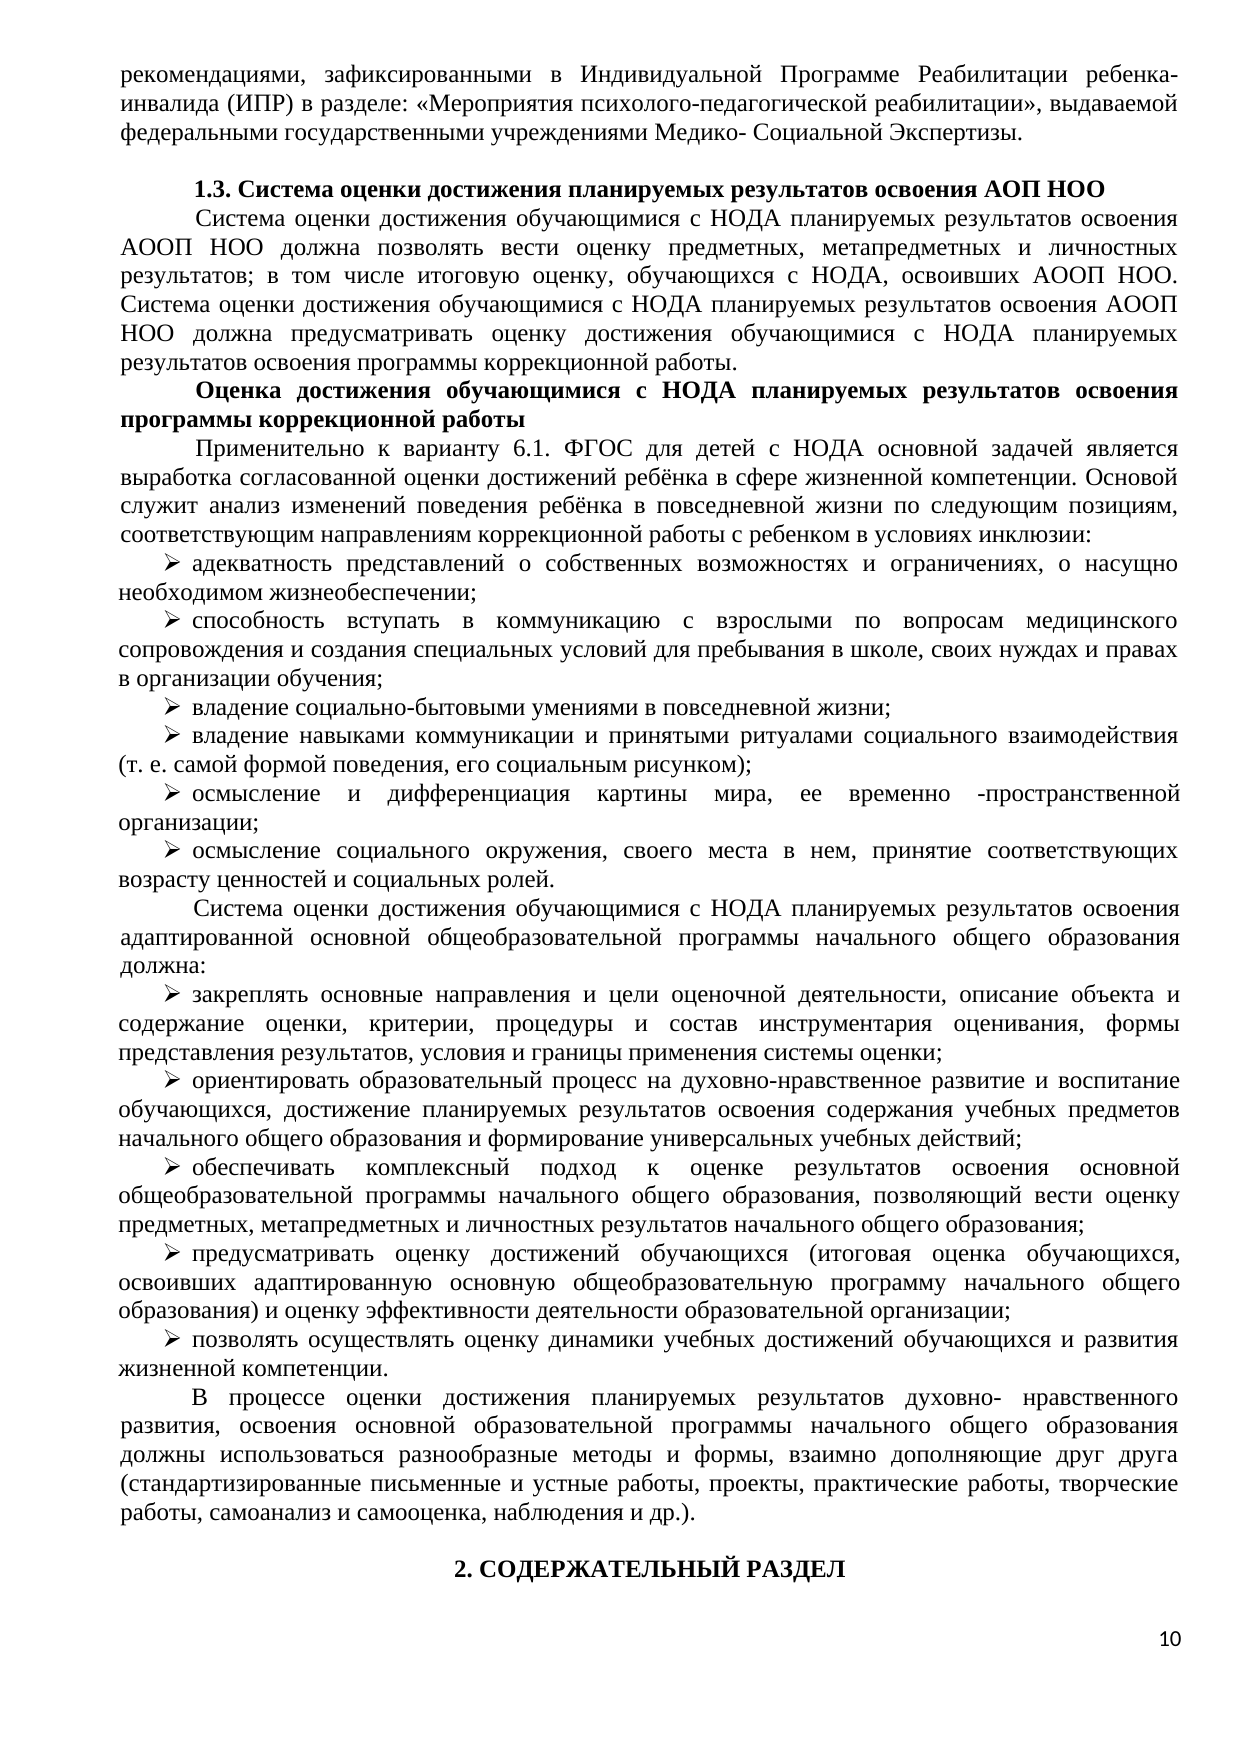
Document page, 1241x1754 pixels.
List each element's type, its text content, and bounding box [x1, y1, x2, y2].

list способность вступать в коммуникацию с взрослыми по вопросам медицинского сопровождения и создания специальных условий для пребывания в школе, своих нуждах и правах в организации обучения; [118, 605, 1179, 692]
list предусматривать оценку достижений обучающихся (итоговая оценка обучающихся, освоивших адаптированную основную общеобразовательную программу начального общего образования) и оценку эффективности деятельности образовательной организации; [118, 1238, 1181, 1324]
list позволять осуществлять оценку динамики учебных достижений обучающихся и развития жизненной компетенции. [118, 1324, 1179, 1382]
text 2. СОДЕРЖАТЕЛЬНЫЙ РАЗДЕЛ [118, 1554, 1181, 1583]
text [120, 59, 1179, 145]
list осмысление и дифференциация картины мира, ее временно -пространственной организации; [118, 778, 1181, 835]
list владение социально-бытовыми умениями в повседневной жизни; [118, 692, 1181, 720]
list ориентировать образовательный процесс на духовно-нравственное развитие и воспитание обучающихся, достижение планируемых результатов освоения содержания учебных предметов начального общего образования и формирование универсальных учебных действий; [118, 1065, 1181, 1152]
text В процессе оценки достижения планируемых результатов духовно- нравственного развития, освоения основной образовательной программы начального общего образования должны использоваться разнообразные методы и формы, взаимно дополняющие друг друга (стандартизированные письменные и устные работы, проекты, практические работы, творческие работы, самоанализ и самооценка, наблюдения и др.). [120, 1382, 1179, 1525]
text Система оценки достижения обучающимися с НОДА планируемых результатов освоения адаптированной основной общеобразовательной программы начального общего образования должна: [120, 893, 1181, 979]
list закреплять основные направления и цели оценочной деятельности, описание объекта и содержание оценки, критерии, процедуры и состав инструментария оценивания, формы представления результатов, условия и границы применения системы оценки; [118, 979, 1181, 1065]
list осмысление социального окружения, своего места в нем, принятие соответствующих возрасту ценностей и социальных ролей. [118, 835, 1179, 893]
list адекватность представлений о собственных возможностях и ограничениях, о насущно необходимом жизнеобеспечении; [118, 548, 1179, 605]
text Применительно к варианту 6.1. ФГОС для детей с НОДА основной задачей является выработка согласованной оценки достижений ребёнка в сфере жизненной компетенции. Основой служит анализ изменений поведения ребёнка в повседневной жизни по следующим позициям, соответствующим направлениям коррекционной работы с ребенком в условиях инклюзии: [120, 433, 1179, 548]
text Система оценки достижения обучающимися с НОДА планируемых результатов освоения АООП НОО должна позволять вести оценку предметных, метапредметных и личностных результатов; в том числе итоговую оценку, обучающихся с НОДА, освоивших АООП НОО. Система оценки достижения обучающимися с НОДА планируемых результатов освоения АООП НОО должна предусматривать оценку достижения обучающимися с НОДА планируемых результатов освоения программы коррекционной работы. [120, 203, 1179, 375]
text Оценка достижения обучающимися с НОДА планируемых результатов освоения программы коррекционной работы [120, 375, 1179, 433]
list владение навыками коммуникации и принятыми ритуалами социального взаимодействия (т. е. самой формой поведения, его социальным рисунком); [118, 720, 1179, 778]
list обеспечивать комплексный подход к оценке результатов освоения основной общеобразовательной программы начального общего образования, позволяющий вести оценку предметных, метапредметных и личностных результатов начального общего образования; [118, 1152, 1181, 1238]
text 1.3. Система оценки достижения планируемых результатов освоения АОП НОО [118, 174, 1181, 203]
